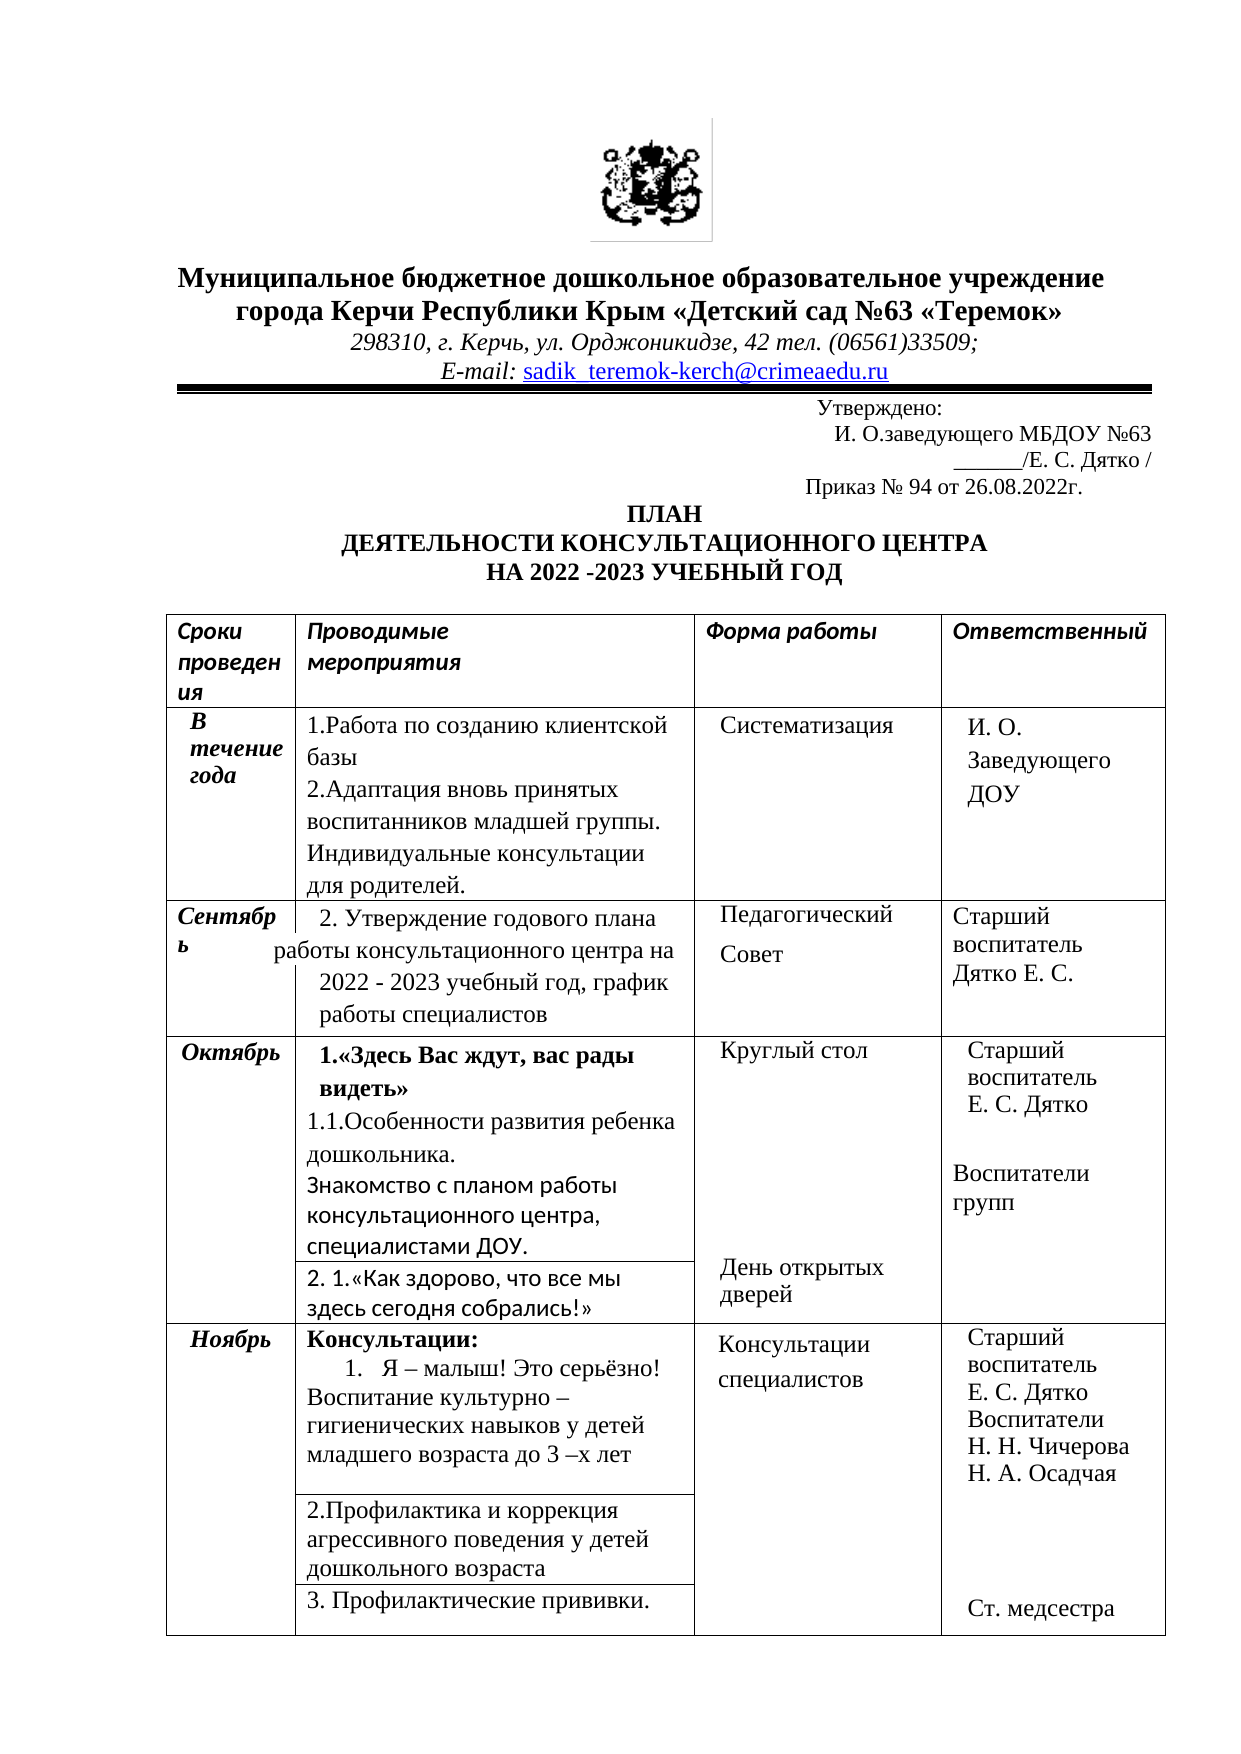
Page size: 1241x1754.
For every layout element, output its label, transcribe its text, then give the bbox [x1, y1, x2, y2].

text НА 2022 -2023 УЧЕБНЫЙ ГОД [177, 557, 1152, 586]
text ______/Е. С. Дятко / [177, 447, 1152, 473]
table_cell 1.«Здесь Вас ждут, вас рады видеть» 1.1.Особенности развития ребенка дошкольника. Знакомство с планом работы консультационного центра, специалистами ДОУ. [409, 1037, 694, 1261]
text Приказ № 94 от 26.08.2022г. [177, 473, 1152, 499]
table_cell Педагогический Совет [695, 901, 941, 1036]
table_cell Круглый стол День открытых дверей [695, 1037, 941, 1323]
text E-mail: sadik_teremok-kerch@crimeaedu.ru [177, 356, 1152, 384]
table_cell Консультации специалистов [695, 1324, 941, 1635]
text Муниципальное бюджетное дошкольное образовательное учреждение [177, 260, 1152, 293]
table_cell Систематизация [695, 708, 941, 900]
text И. О.заведующего МБДОУ №63 [177, 420, 1152, 447]
text ДЕЯТЕЛЬНОСТИ КОНСУЛЬТАЦИОННОГО ЦЕНТРА [177, 528, 1152, 557]
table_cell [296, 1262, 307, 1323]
table_header Ответственный [942, 615, 1165, 707]
table_cell 2. Утверждение годового плана работы консультационного центра на 2022 - 2023 учебный год, график работы специалистов [296, 901, 694, 1036]
table_cell Октябрь [167, 1037, 295, 1323]
table_cell И. О. Заведующего ДОУ [942, 708, 1165, 900]
table_cell Сентябрь [167, 901, 295, 1036]
table_cell 2.Профилактика и коррекция агрессивного поведения у детей дошкольного возраста [296, 1495, 694, 1584]
table_cell 1.Работа по созданию клиентской базы 2.Адаптация вновь принятых воспитанников младшей группы. Индивидуальные консультации для родителей. [357, 708, 694, 900]
text города Керчи Республики Крым «Детский сад №63 «Теремок» [177, 293, 1152, 327]
table_cell Старший воспитатель Е. С. Дятко Воспитатели Н. Н. Чичерова Н. А. Осадчая Ст. медсестра Т. Н. Симонэ [942, 1324, 1165, 1635]
table_cell Старший воспитатель Дятко Е. С. [942, 901, 1165, 1036]
table_cell Старший воспитатель Е. С. Дятко Воспитатели групп [942, 1037, 1165, 1323]
picture [590, 118, 714, 245]
table_cell 2. 1.«Как здорово, что все мы здесь сегодня собрались!» [593, 1262, 694, 1323]
text ПЛАН [177, 499, 1152, 528]
table_header Сроки проведения [203, 615, 295, 707]
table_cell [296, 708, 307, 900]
table_cell Ноябрь [167, 1324, 295, 1635]
text 298310, г. Керчь, ул. Орджоникидзе, 42 тел. (06561)33509; [177, 327, 1152, 356]
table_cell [296, 1585, 694, 1635]
text Утверждено: [177, 394, 1152, 420]
table_cell В течение года [167, 708, 295, 900]
table_header Форма работы [695, 615, 941, 707]
table_header Проводимые мероприятия [296, 615, 694, 707]
table_cell Консультации: Я – малыш! Это серьёзно! Воспитание культурно – гигиенических навыков у детей младшего возраста до 3 –х лет [296, 1324, 694, 1494]
